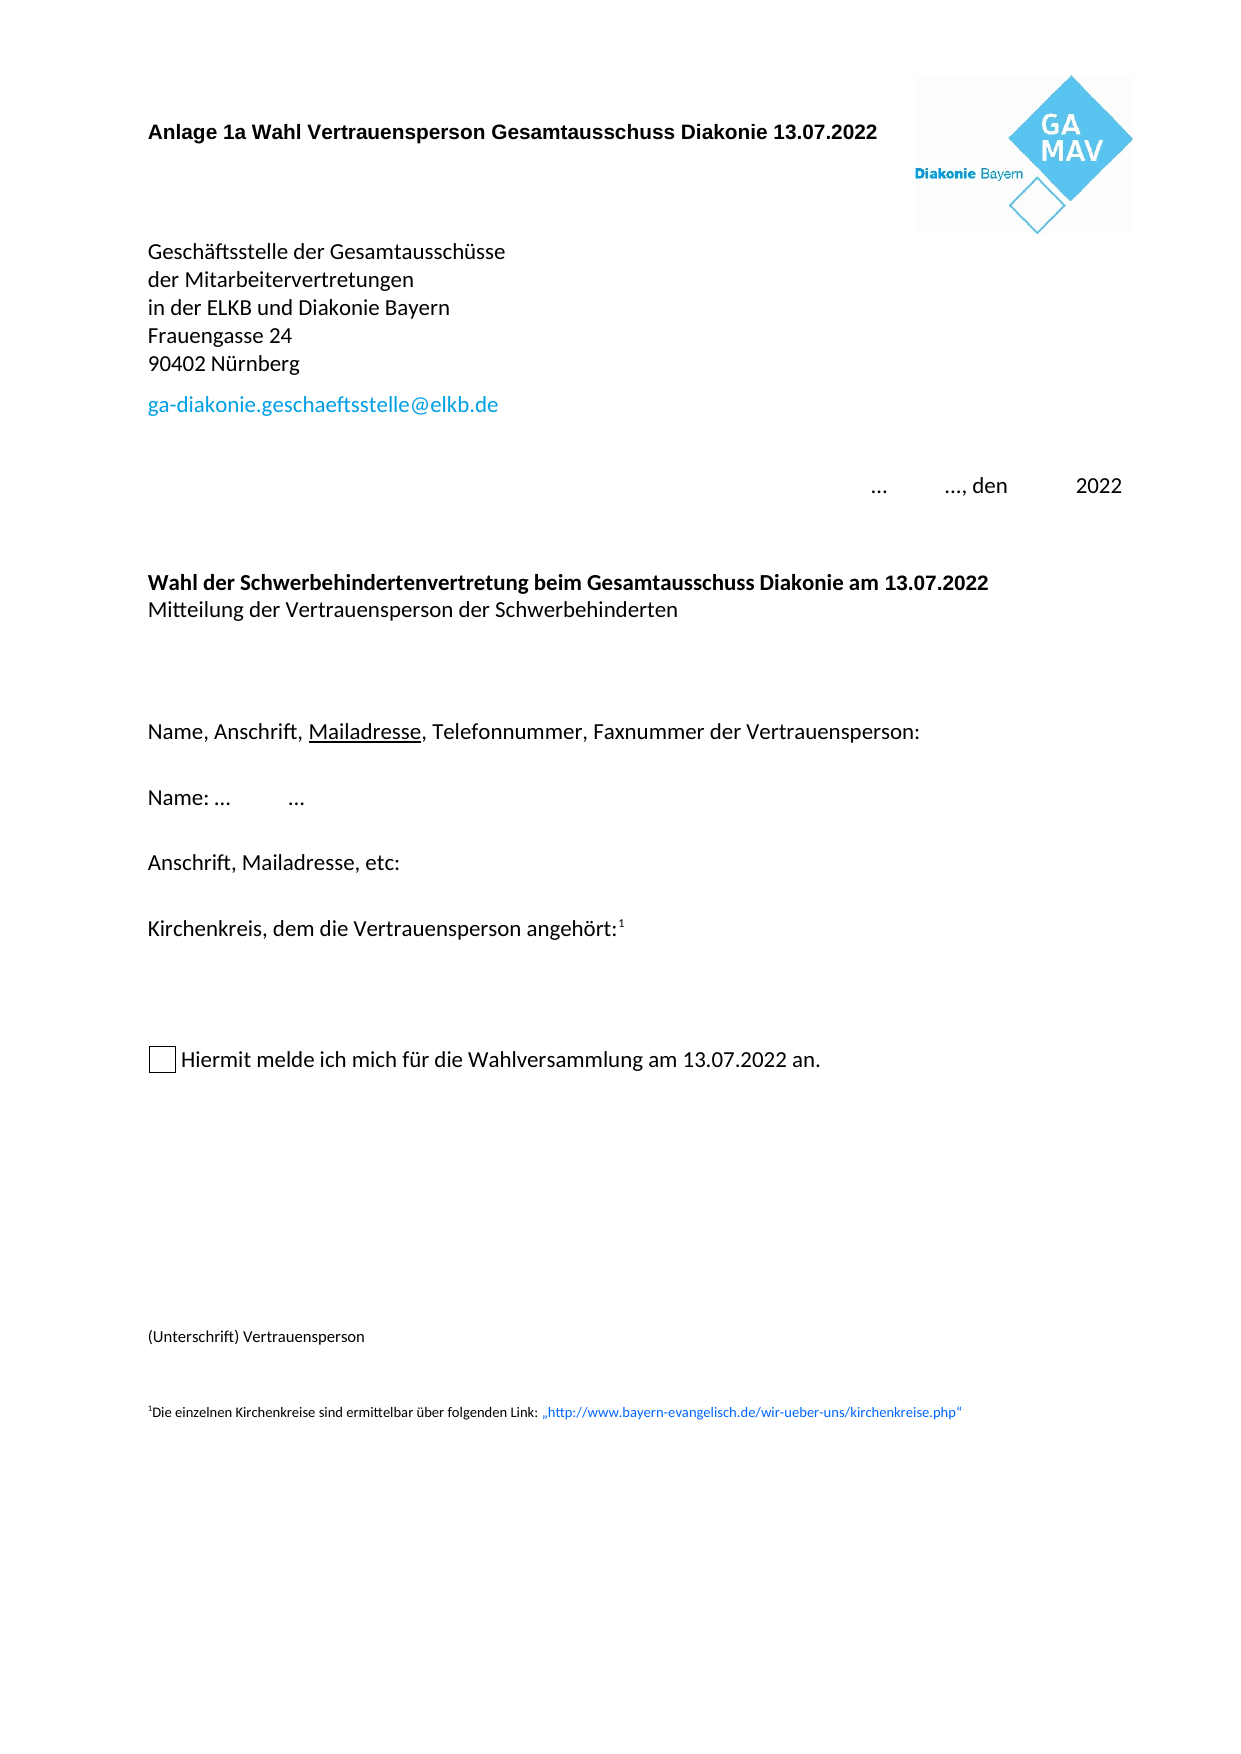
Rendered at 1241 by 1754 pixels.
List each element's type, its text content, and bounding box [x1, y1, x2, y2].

text Name, Anschrift, Mailadresse, Telefonnummer, Faxnummer der Vertrauensperson: [148, 717, 1122, 745]
text Anlage 1a Wahl Vertrauensperson Gesamtausschuss Diakonie 13.07.2022 [148, 120, 915, 144]
text Anschrift, Mailadresse, etc: [148, 848, 1122, 876]
text (Unterschrift) Vertrauensperson [148, 1298, 1122, 1346]
text Wahl der Schwerbehindertenvertretung beim Gesamtausschuss Diakonie am 13.07.2022 [148, 568, 1122, 596]
text Mitteilung der Vertrauensperson der Schwerbehinderten [148, 596, 1122, 624]
text ga-diakonie.geschaeftsstelle@elkb.de [148, 390, 1122, 418]
text Geschäftsstelle der Gesamtausschüsse der Mitarbeitervertretungen in der ELKB und Diakonie Bayern Frauengasse 24 90402 Nürnberg [148, 237, 1122, 377]
picture [915, 75, 1133, 234]
text Kirchenkreis, dem die Vertrauensperson angehört:1 [148, 914, 1122, 942]
text Name: … ... [148, 783, 1122, 811]
text 1Die einzelnen Kirchenkreise sind ermittelbar über folgenden Link: „http://www.bayern-evangelisch.de/wir-ueber-uns/kirchenkreise.php“ [148, 1403, 1122, 1421]
text … ..., den 2022 [148, 471, 1122, 499]
text Hiermit melde ich mich für die Wahlversammlung am 13.07.2022 an. [148, 1045, 1122, 1073]
